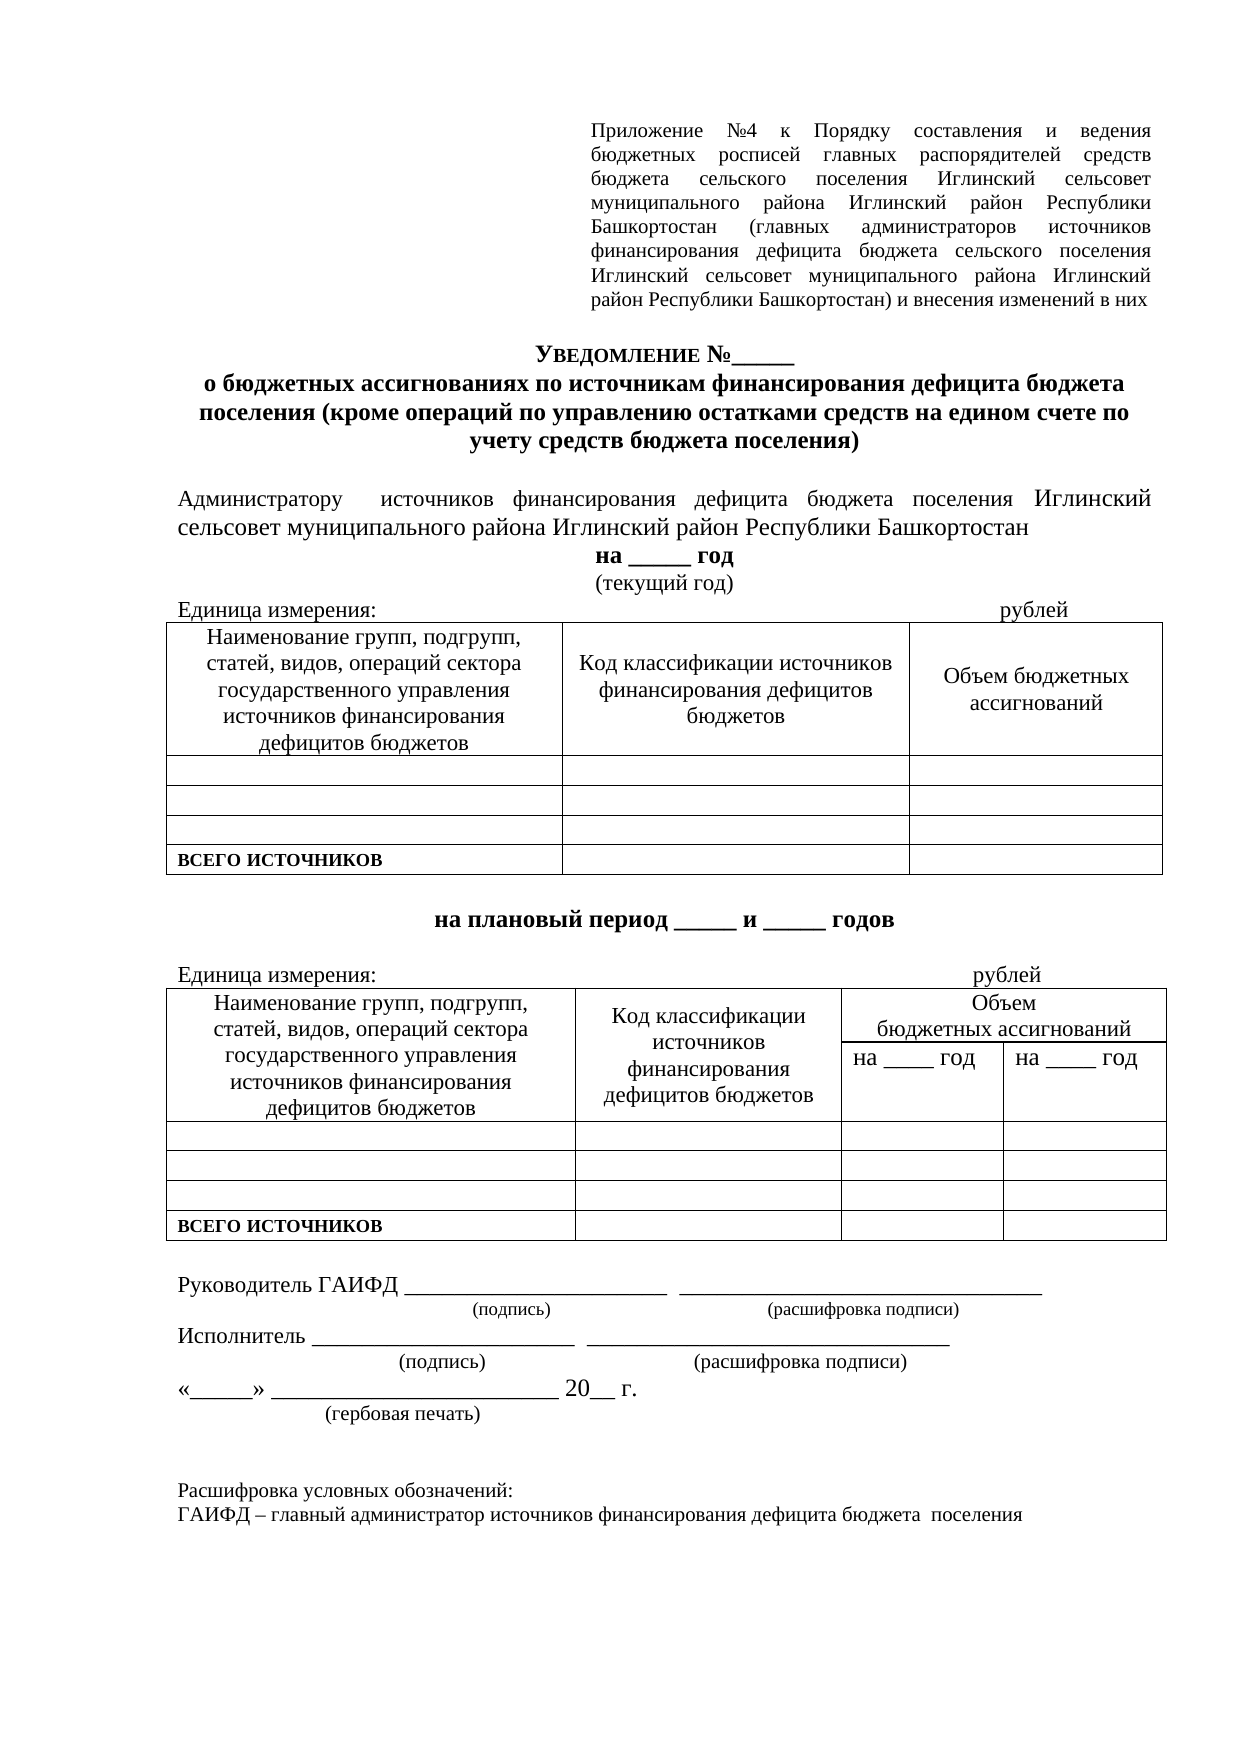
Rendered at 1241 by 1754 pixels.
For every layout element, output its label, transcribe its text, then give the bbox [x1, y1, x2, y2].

table_cell [910, 786, 1162, 814]
table_cell на ____ год [1004, 1043, 1166, 1121]
table_header Единица измерения: [166, 961, 842, 988]
table_cell [576, 1151, 841, 1180]
table_cell [910, 756, 1162, 785]
table_cell Наименование групп, подгрупп, статей, видов, операций сектора государственного управления источников финансирования дефицитов бюджетов [167, 623, 562, 755]
table_cell [563, 845, 909, 874]
table_cell Объем бюджетных ассигнований [910, 623, 1162, 755]
text Расшифровка условных обозначений: [177, 1478, 1152, 1502]
table_cell [576, 1122, 841, 1150]
table_cell [167, 1181, 575, 1210]
table_cell [842, 1211, 1003, 1240]
table_cell [1004, 1181, 1166, 1210]
table_header рублей [842, 961, 1167, 988]
table_cell [167, 816, 562, 844]
table_cell всего источников [167, 845, 562, 874]
table_cell Код классификации источников финансирования дефицитов бюджетов [563, 623, 909, 755]
text Уведомление №_____ [177, 339, 1152, 368]
text (гербовая печать) [177, 1401, 1152, 1425]
table_cell [576, 1211, 841, 1240]
text Исполнитель _____________________ _____________________________ [177, 1320, 1152, 1348]
table_cell [842, 1181, 1003, 1210]
text Приложение №4 к Порядку составления и ведения бюджетных росписей главных распорядителей средств бюджета сельского поселения Иглинский сельсовет муниципального района Иглинский район Республики Башкортостан (главных администраторов источников финансирования дефицита бюджета сельского поселения Иглинский сельсовет муниципального района Иглинский район Республики Башкортостан) и внесения изменений в них [591, 118, 1152, 311]
table_cell [563, 756, 909, 785]
table_cell [167, 786, 562, 814]
table_cell [910, 816, 1162, 844]
table_cell [167, 1122, 575, 1150]
table_cell [910, 845, 1162, 874]
text (подпись) (расшифровка подписи) [177, 1298, 1152, 1320]
table_cell [1004, 1122, 1166, 1150]
table_cell [167, 1151, 575, 1180]
table_cell [1004, 1151, 1166, 1180]
table_cell [563, 786, 909, 814]
text (подпись) (расшифровка подписи) [177, 1348, 1152, 1373]
table_cell Наименование групп, подгрупп, статей, видов, операций сектора государственного управления источников финансирования дефицитов бюджетов [167, 989, 575, 1121]
table_cell [842, 1151, 1003, 1180]
table_cell Код классификации источников финансирования дефицитов бюджетов [576, 989, 841, 1121]
table_cell [842, 1122, 1003, 1150]
table_cell Единица измерения: рублей [166, 596, 1163, 622]
table_cell на ____ год [842, 1043, 1003, 1121]
table_cell всего источников [167, 1211, 575, 1240]
table_cell [563, 816, 909, 844]
table_cell [1004, 1211, 1166, 1240]
text «_____» _______________________ 20__ г. [177, 1373, 1152, 1401]
text ГАИФД – главный администратор источников финансирования дефицита бюджета поселения [177, 1502, 1152, 1526]
text о бюджетных ассигнованиях по источникам финансирования дефицита бюджета поселения (кроме операций по управлению остатками средств на едином счете по учету средств бюджета поселения) [177, 368, 1152, 454]
table_header Администратору источников финансирования дефицита бюджета поселения Иглинский сельсовет муниципального района Иглинский район Республики Башкортостан на _____ год (текущий год) [166, 483, 1163, 596]
table_cell [167, 756, 562, 785]
table_cell Объем бюджетных ассигнований [842, 989, 1166, 1041]
text Руководитель ГАИФД _____________________ _____________________________ [177, 1269, 1152, 1298]
table_cell [576, 1181, 841, 1210]
text на плановый период _____ и _____ годов [177, 904, 1152, 933]
